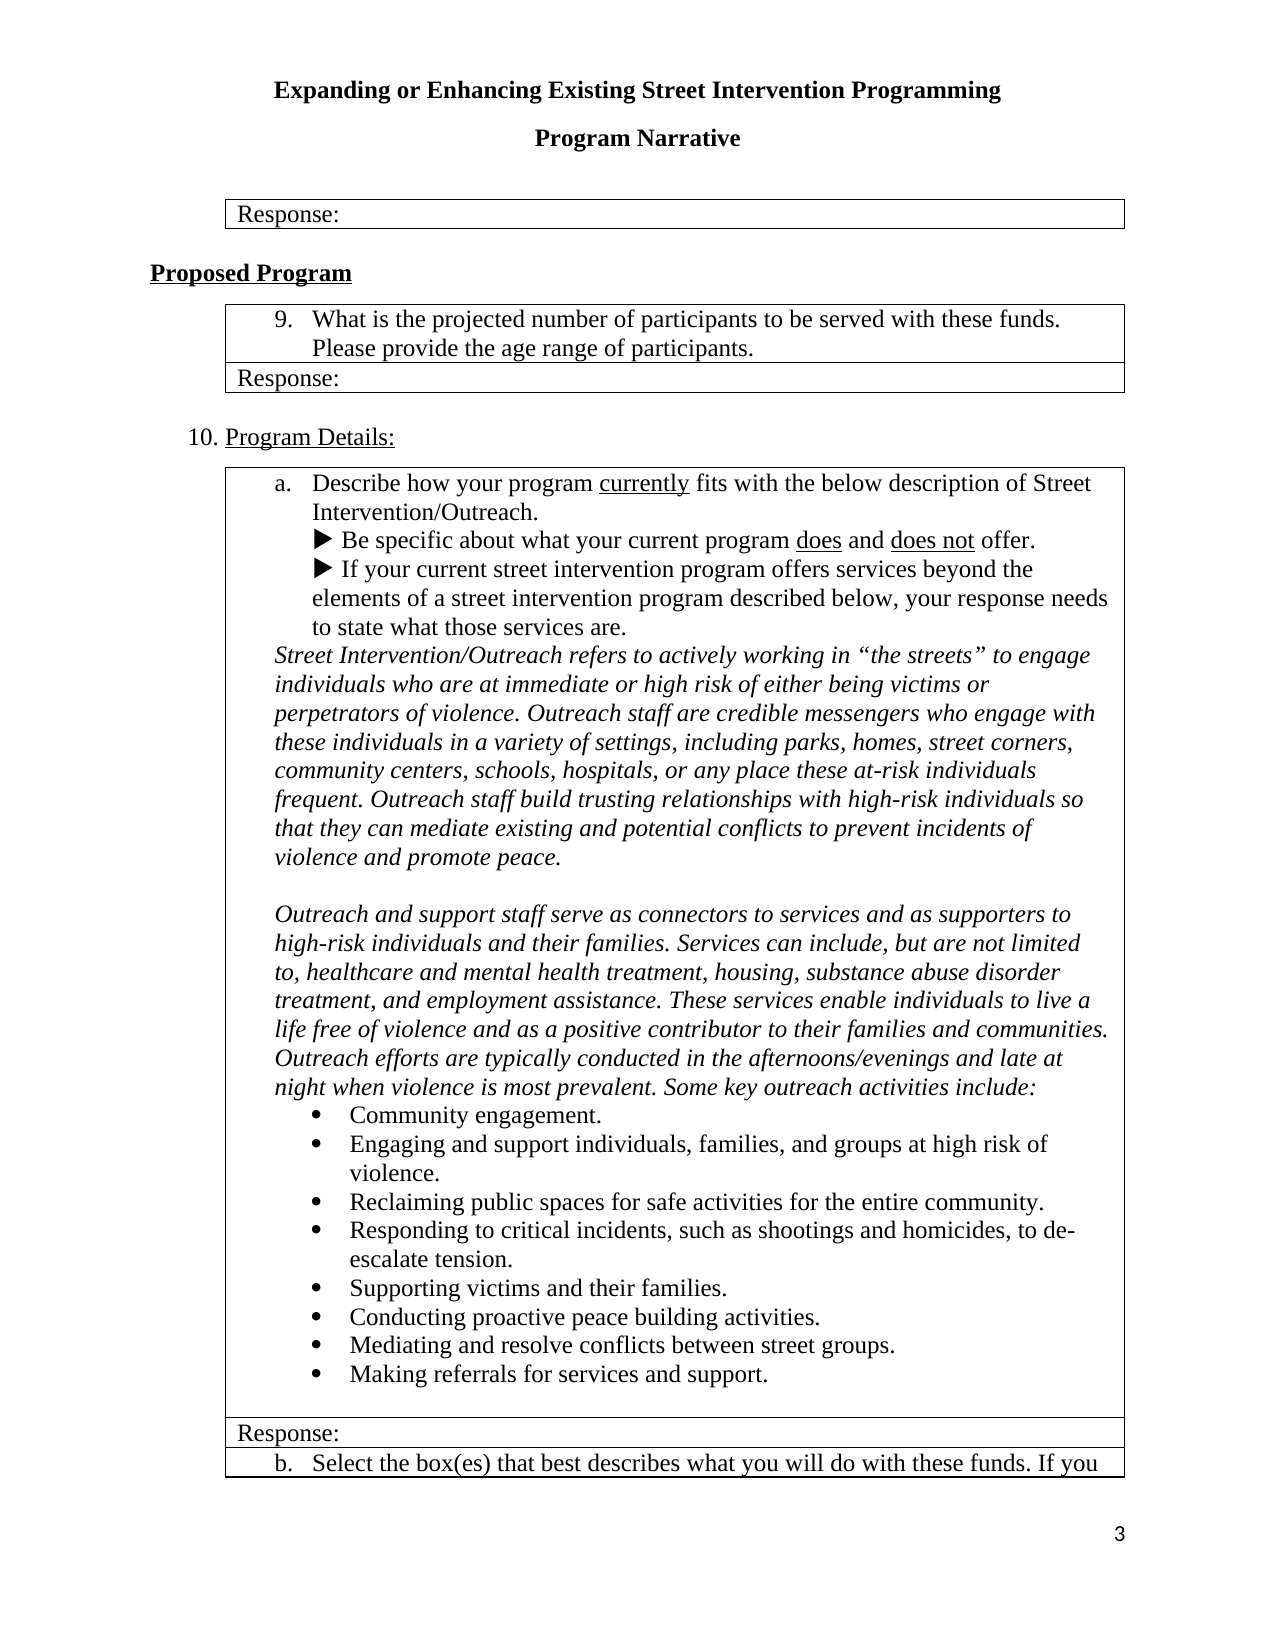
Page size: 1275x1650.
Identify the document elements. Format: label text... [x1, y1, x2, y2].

table_cell Response: [226, 363, 1124, 392]
table_cell Response: [226, 1418, 1124, 1447]
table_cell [226, 1448, 1124, 1476]
text Proposed Program [150, 258, 1125, 287]
table_cell Response: [226, 200, 1124, 228]
table_header Describe how your program currently fits with the below description of Street Intervention/Outreach. Be specific about what your current program does and does not offer. If your current street intervention program offers services beyond the elements of a street intervention program described below, your response needs to state what those services are. Street Intervention/Outreach refers to actively working in “the streets” to engage individuals who are at immediate or high risk of either being victims or perpetrators of violence. Outreach staff are credible messengers who engage with these individuals in a variety of settings, including parks, homes, street corners, community centers, schools, hospitals, or any place these at-risk individuals frequent. Outreach staff build trusting relationships with high-risk individuals so that they can mediate existing and potential conflicts to prevent incidents of violence and promote peace. Outreach and support staff serve as connectors to services and as supporters to high-risk individuals and their families. Services can include, but are not limited to, healthcare and mental health treatment, housing, substance abuse disorder treatment, and employment assistance. These services enable individuals to live a life free of violence and as a positive contributor to their families and communities. Outreach efforts are typically conducted in the afternoons/evenings and late at night when violence is most prevalent. Some key outreach activities include: Community engagement. Engaging and support individuals, families, and groups at high risk of violence. Reclaiming public spaces for safe activities for the entire community. Responding to critical incidents, such as shootings and homicides, to de-escalate tension. Supporting victims and their families. Conducting proactive peace building activities. Mediating and resolve conflicts between street groups. Making referrals for services and support. [226, 468, 1124, 1417]
table_header What is the projected number of participants to be served with these funds. Please provide the age range of participants. [226, 305, 1124, 362]
list Program Details: [187, 422, 1125, 450]
